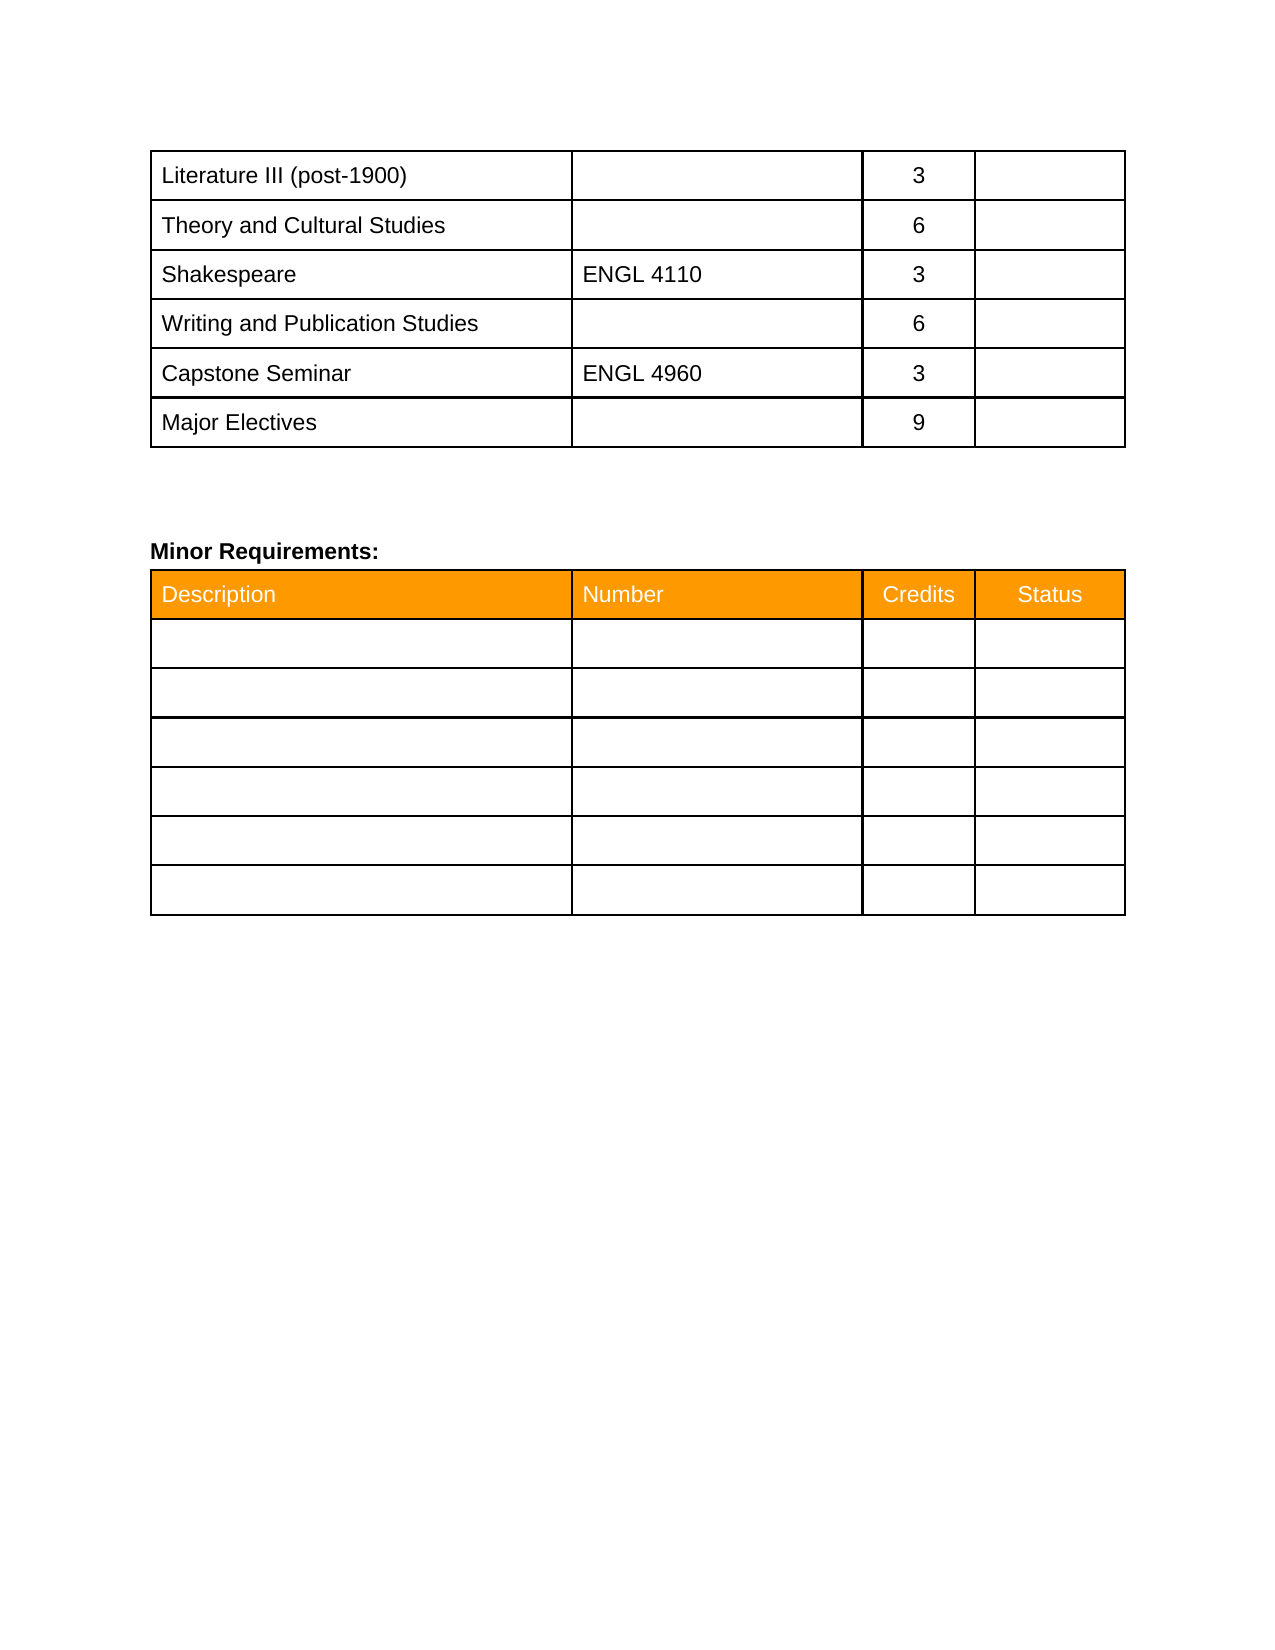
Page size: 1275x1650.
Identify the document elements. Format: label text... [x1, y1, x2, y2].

table_cell [976, 866, 1124, 913]
table_cell [864, 817, 974, 864]
table_header Status [976, 571, 1124, 618]
table_cell [976, 719, 1124, 766]
table_cell [152, 669, 571, 716]
table_cell Capstone Seminar [152, 349, 571, 396]
table_cell Writing and Publication Studies [152, 300, 571, 347]
table_cell [864, 620, 974, 667]
table_cell [573, 201, 861, 248]
table_cell ENGL 4110 [573, 251, 861, 298]
table_cell 6 [864, 300, 974, 347]
table_cell 3 [864, 349, 974, 396]
table_cell 6 [864, 201, 974, 248]
table_cell [976, 817, 1124, 864]
table_cell [976, 152, 1124, 199]
table_cell [573, 768, 861, 815]
table_cell Major Electives [152, 399, 571, 446]
table_cell [152, 620, 571, 667]
table_cell [573, 866, 861, 913]
table_cell [976, 251, 1124, 298]
table_cell [573, 669, 861, 716]
table_header Credits [864, 571, 974, 618]
text Minor Requirements: [150, 538, 1125, 565]
table_cell [573, 152, 861, 199]
table_cell Literature III (post-1900) [152, 152, 571, 199]
table_cell [152, 866, 571, 913]
table_cell [976, 399, 1124, 446]
table_cell Theory and Cultural Studies [152, 201, 571, 248]
table_header Number [573, 571, 861, 618]
table_cell ENGL 4960 [573, 349, 861, 396]
table_cell Shakespeare [152, 251, 571, 298]
table_cell [976, 669, 1124, 716]
table_cell [864, 768, 974, 815]
table_cell [976, 300, 1124, 347]
table_cell [573, 817, 861, 864]
table_cell [976, 768, 1124, 815]
table_cell 9 [864, 399, 974, 446]
table_cell [864, 669, 974, 716]
table_cell 3 [864, 251, 974, 298]
table_cell [864, 719, 974, 766]
table_cell [573, 719, 861, 766]
table_cell [573, 620, 861, 667]
table_cell 3 [864, 152, 974, 199]
table_cell [573, 399, 861, 446]
table_cell [152, 719, 571, 766]
table_header Description [152, 571, 571, 618]
table_cell [152, 768, 571, 815]
table_cell [573, 300, 861, 347]
table_cell [152, 817, 571, 864]
table_cell [976, 201, 1124, 248]
table_cell [864, 866, 974, 913]
table_cell [976, 620, 1124, 667]
table_cell [976, 349, 1124, 396]
